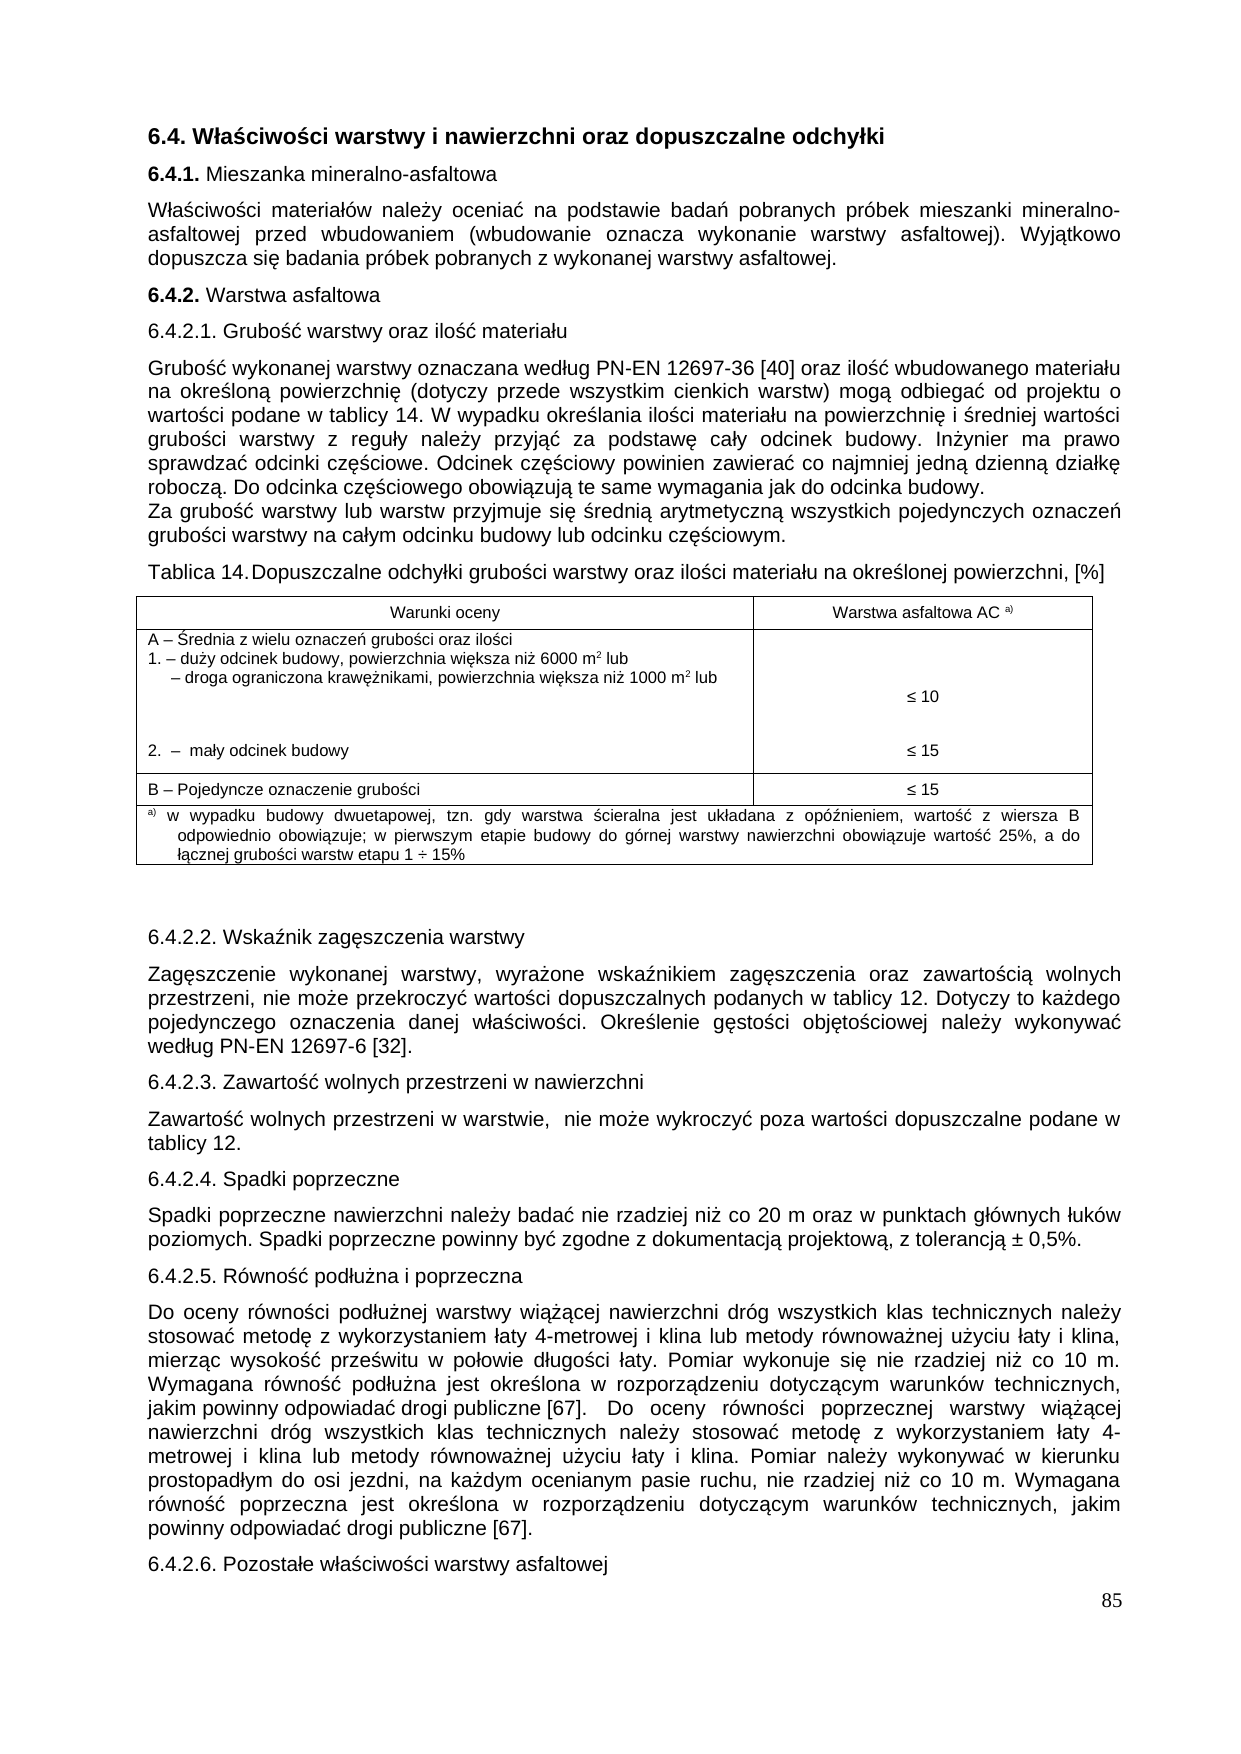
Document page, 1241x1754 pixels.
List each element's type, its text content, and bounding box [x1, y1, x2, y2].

table_cell ≤ 15 [754, 774, 1092, 805]
text Spadki poprzeczne nawierzchni należy badać nie rzadziej niż co 20 m oraz w punktach głównych łuków poziomych. Spadki poprzeczne powinny być zgodne z dokumentacją projektową, z tolerancją ± 0,5%. [148, 1203, 1122, 1251]
text 6.4.2.4. Spadki poprzeczne [148, 1167, 1122, 1191]
text 6.4.2.5. Równość podłużna i poprzeczna [148, 1264, 1122, 1288]
text 6.4.1. Mieszanka mineralno-asfaltowa [148, 162, 1122, 186]
text Zagęszczenie wykonanej warstwy, wyrażone wskaźnikiem zagęszczenia oraz zawartością wolnych przestrzeni, nie może przekroczyć wartości dopuszczalnych podanych w tablicy 12. Dotyczy to każdego pojedynczego oznaczenia danej właściwości. Określenie gęstości objętościowej należy wykonywać według PN-EN 12697-6 [32]. [148, 962, 1122, 1057]
table_header Warunki oceny [137, 597, 753, 629]
text 6.4.2.1. Grubość warstwy oraz ilość materiału [148, 319, 1122, 343]
text 6.4.2.6. Pozostałe właściwości warstwy asfaltowej [148, 1552, 1122, 1576]
table_cell ≤ 10 [754, 630, 1092, 741]
text Zawartość wolnych przestrzeni w warstwie, nie może wykroczyć poza wartości dopuszczalne podane w tablicy 12. [148, 1106, 1122, 1154]
text 6.4.2.2. Wskaźnik zagęszczenia warstwy [148, 925, 1122, 949]
table_cell 2. – mały odcinek budowy [137, 741, 753, 772]
table_header Warstwa asfaltowa AC a) [754, 597, 1092, 629]
text 6.4.2. Warstwa asfaltowa [148, 282, 1122, 306]
table_cell a) w wypadku budowy dwuetapowej, tzn. gdy warstwa ścieralna jest układana z opóźnieniem, wartość z wiersza B odpowiednio obowiązuje; w pierwszym etapie budowy do górnej warstwy nawierzchni obowiązuje wartość 25%, a do łącznej grubości warstw etapu 1 ÷ 15% [137, 806, 1092, 864]
text Tablica 14. Dopuszczalne odchyłki grubości warstwy oraz ilości materiału na określonej powierzchni, [%] [148, 559, 1122, 583]
table_cell B – Pojedyncze oznaczenie grubości [137, 774, 753, 805]
text 6.4.2.3. Zawartość wolnych przestrzeni w nawierzchni [148, 1070, 1122, 1094]
subtitle 6.4. Właściwości warstwy i nawierzchni oraz dopuszczalne odchyłki [148, 123, 1122, 149]
text Za grubość warstwy lub warstw przyjmuje się średnią arytmetyczną wszystkich pojedynczych oznaczeń grubości warstwy na całym odcinku budowy lub odcinku częściowym. [148, 499, 1122, 547]
text Właściwości materiałów należy oceniać na podstawie badań pobranych próbek mieszanki mineralno-asfaltowej przed wbudowaniem (wbudowanie oznacza wykonanie warstwy asfaltowej). Wyjątkowo dopuszcza się badania próbek pobranych z wykonanej warstwy asfaltowej. [148, 198, 1122, 270]
text Grubość wykonanej warstwy oznaczana według PN-EN 12697-36 [40] oraz ilość wbudowanego materiału na określoną powierzchnię (dotyczy przede wszystkim cienkich warstw) mogą odbiegać od projektu o wartości podane w tablicy 14. W wypadku określania ilości materiału na powierzchnię i średniej wartości grubości warstwy z reguły należy przyjąć za podstawę cały odcinek budowy. Inżynier ma prawo sprawdzać odcinki częściowe. Odcinek częściowy powinien zawierać co najmniej jedną dzienną działkę roboczą. Do odcinka częściowego obowiązują te same wymagania jak do odcinka budowy. [148, 355, 1122, 499]
table_cell A – Średnia z wielu oznaczeń grubości oraz ilości 1. – duży odcinek budowy, powierzchnia większa niż 6000 m2 lub – droga ograniczona krawężnikami, powierzchnia większa niż 1000 m2 lub [137, 630, 753, 741]
table_cell ≤ 15 [754, 741, 1092, 772]
text Do oceny równości podłużnej warstwy wiążącej nawierzchni dróg wszystkich klas technicznych należy stosować metodę z wykorzystaniem łaty 4-metrowej i klina lub metody równoważnej użyciu łaty i klina, mierząc wysokość prześwitu w połowie długości łaty. Pomiar wykonuje się nie rzadziej niż co 10 m. Wymagana równość podłużna jest określona w rozporządzeniu dotyczącym warunków technicznych, jakim powinny odpowiadać drogi publiczne [67]. Do oceny równości poprzecznej warstwy wiążącej nawierzchni dróg wszystkich klas technicznych należy stosować metodę z wykorzystaniem łaty 4-metrowej i klina lub metody równoważnej użyciu łaty i klina. Pomiar należy wykonywać w kierunku prostopadłym do osi jezdni, na każdym ocenianym pasie ruchu, nie rzadziej niż co 10 m. Wymagana równość poprzeczna jest określona w rozporządzeniu dotyczącym warunków technicznych, jakim powinny odpowiadać drogi publiczne [67]. [148, 1300, 1122, 1540]
